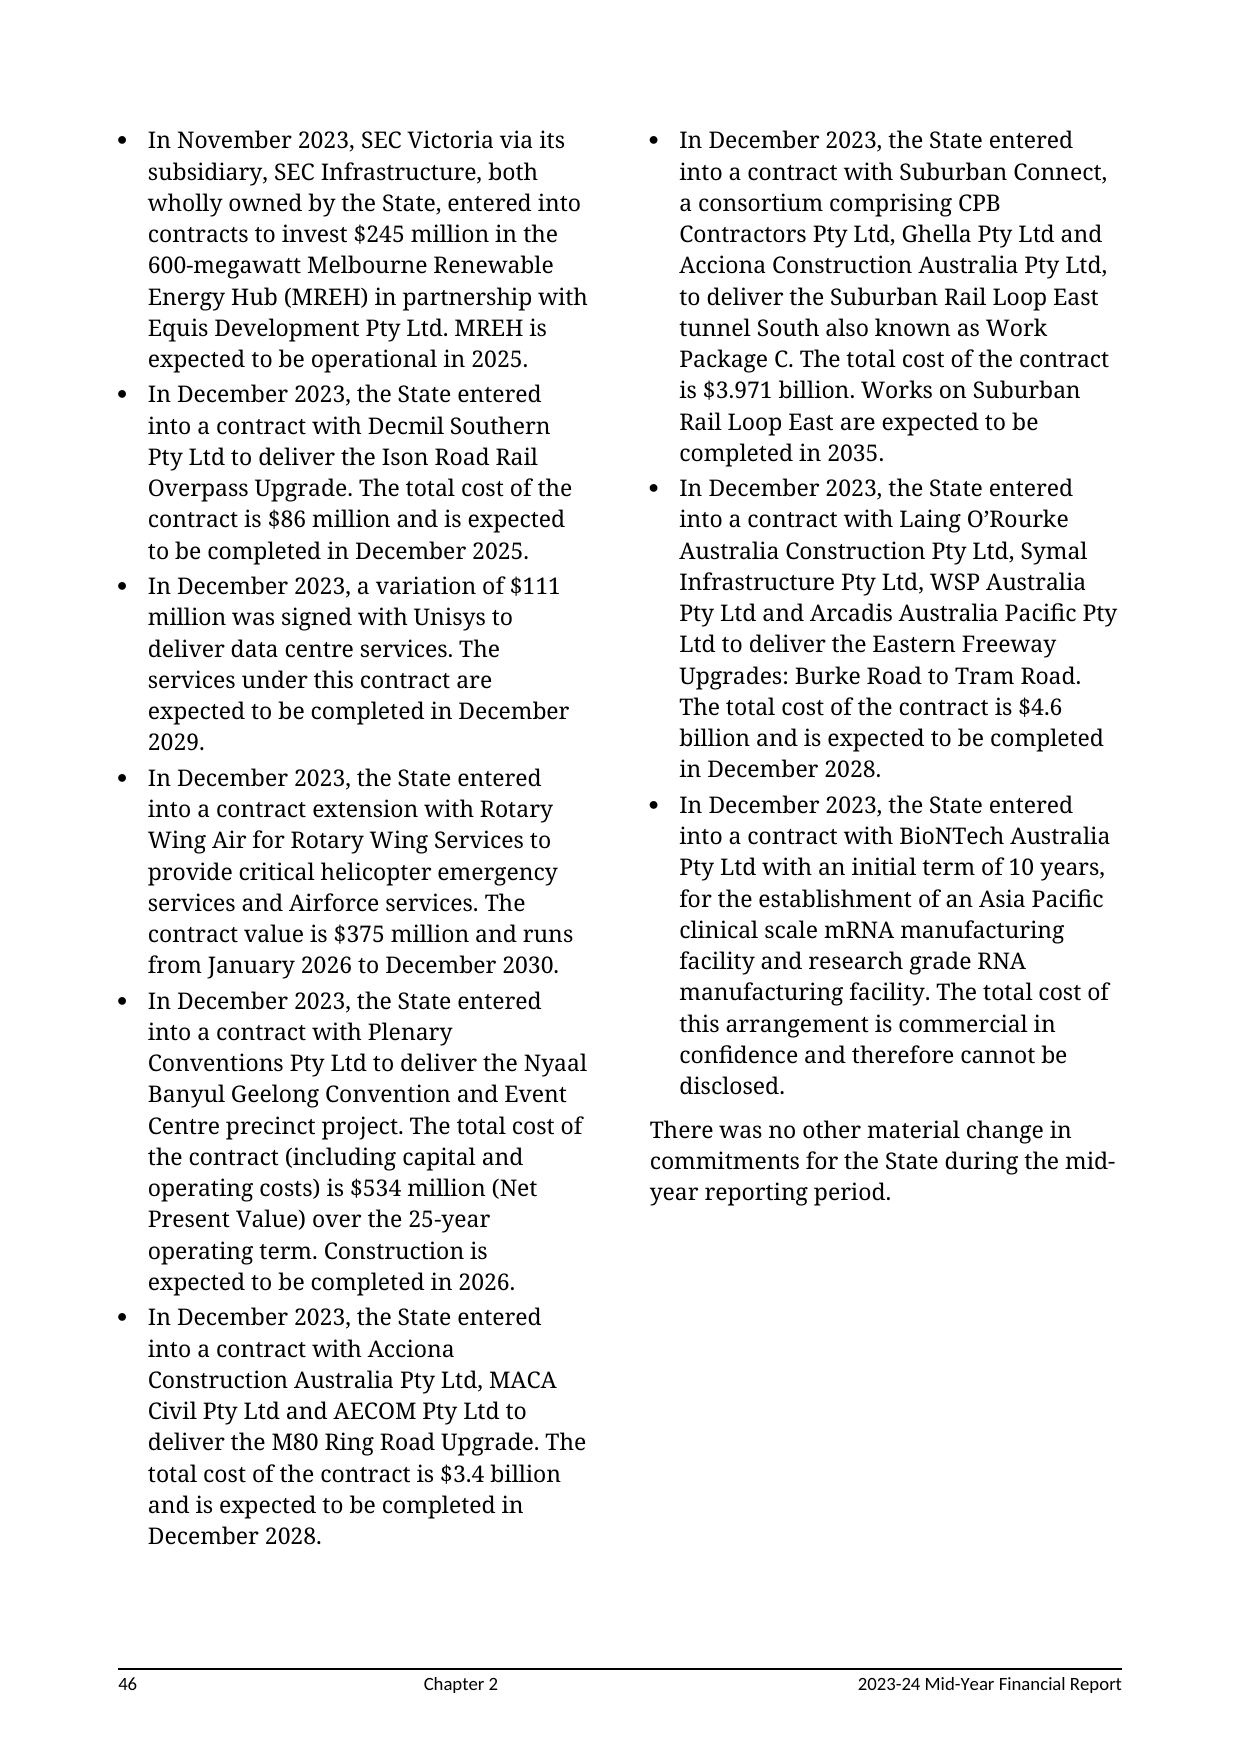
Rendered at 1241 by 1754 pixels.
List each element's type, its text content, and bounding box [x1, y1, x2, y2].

list In December 2023, the State entered into a contract extension with Rotary Wing Air for Rotary Wing Services to provide critical helicopter emergency services and Airforce services. The contract value is $375 million and runs from January 2026 to December 2030. [118, 762, 591, 981]
list In December 2023, the State entered into a contract with BioNTech Australia Pty Ltd with an initial term of 10 years, for the establishment of an Asia Pacific clinical scale mRNA manufacturing facility and research grade RNA manufacturing facility. The total cost of this arrangement is commercial in confidence and therefore cannot be disclosed. [649, 789, 1122, 1101]
list In December 2023, the State entered into a contract with Laing O’Rourke Australia Construction Pty Ltd, Symal Infrastructure Pty Ltd, WSP Australia Pty Ltd and Arcadis Australia Pacific Pty Ltd to deliver the Eastern Freeway Upgrades: Burke Road to Tram Road. The total cost of the contract is $4.6 billion and is expected to be completed in December 2028. [649, 472, 1122, 785]
list In December 2023, the State entered into a contract with Decmil Southern Pty Ltd to deliver the Ison Road Rail Overpass Upgrade. The total cost of the contract is $86 million and is expected to be completed in December 2025. [118, 378, 591, 566]
list In November 2023, SEC Victoria via its subsidiary, SEC Infrastructure, both wholly owned by the State, entered into contracts to invest $245 million in the 600-megawatt Melbourne Renewable Energy Hub (MREH) in partnership with Equis Development Pty Ltd. MREH is expected to be operational in 2025. [118, 124, 591, 374]
list In December 2023, the State entered into a contract with Suburban Connect, a consortium comprising CPB Contractors Pty Ltd, Ghella Pty Ltd and Acciona Construction Australia Pty Ltd, to deliver the Suburban Rail Loop East tunnel South also known as Work Package C. The total cost of the contract is $3.971 billion. Works on Suburban Rail Loop East are expected to be completed in 2035. [649, 124, 1122, 468]
list In December 2023, a variation of $111 million was signed with Unisys to deliver data centre services. The services under this contract are expected to be completed in December 2029. [118, 570, 591, 758]
list In December 2023, the State entered into a contract with Plenary Conventions Pty Ltd to deliver the Nyaal Banyul Geelong Convention and Event Centre precinct project. The total cost of the contract (including capital and operating costs) is $534 million (Net Present Value) over the 25-year operating term. Construction is expected to be completed in 2026. [118, 985, 591, 1297]
list In December 2023, the State entered into a contract with Acciona Construction Australia Pty Ltd, MACA Civil Pty Ltd and AECOM Pty Ltd to deliver the M80 Ring Road Upgrade. The total cost of the contract is $3.4 billion and is expected to be completed in December 2028. [118, 1301, 591, 1551]
text There was no other material change in commitments for the State during the mid-year reporting period. [649, 1114, 1122, 1208]
